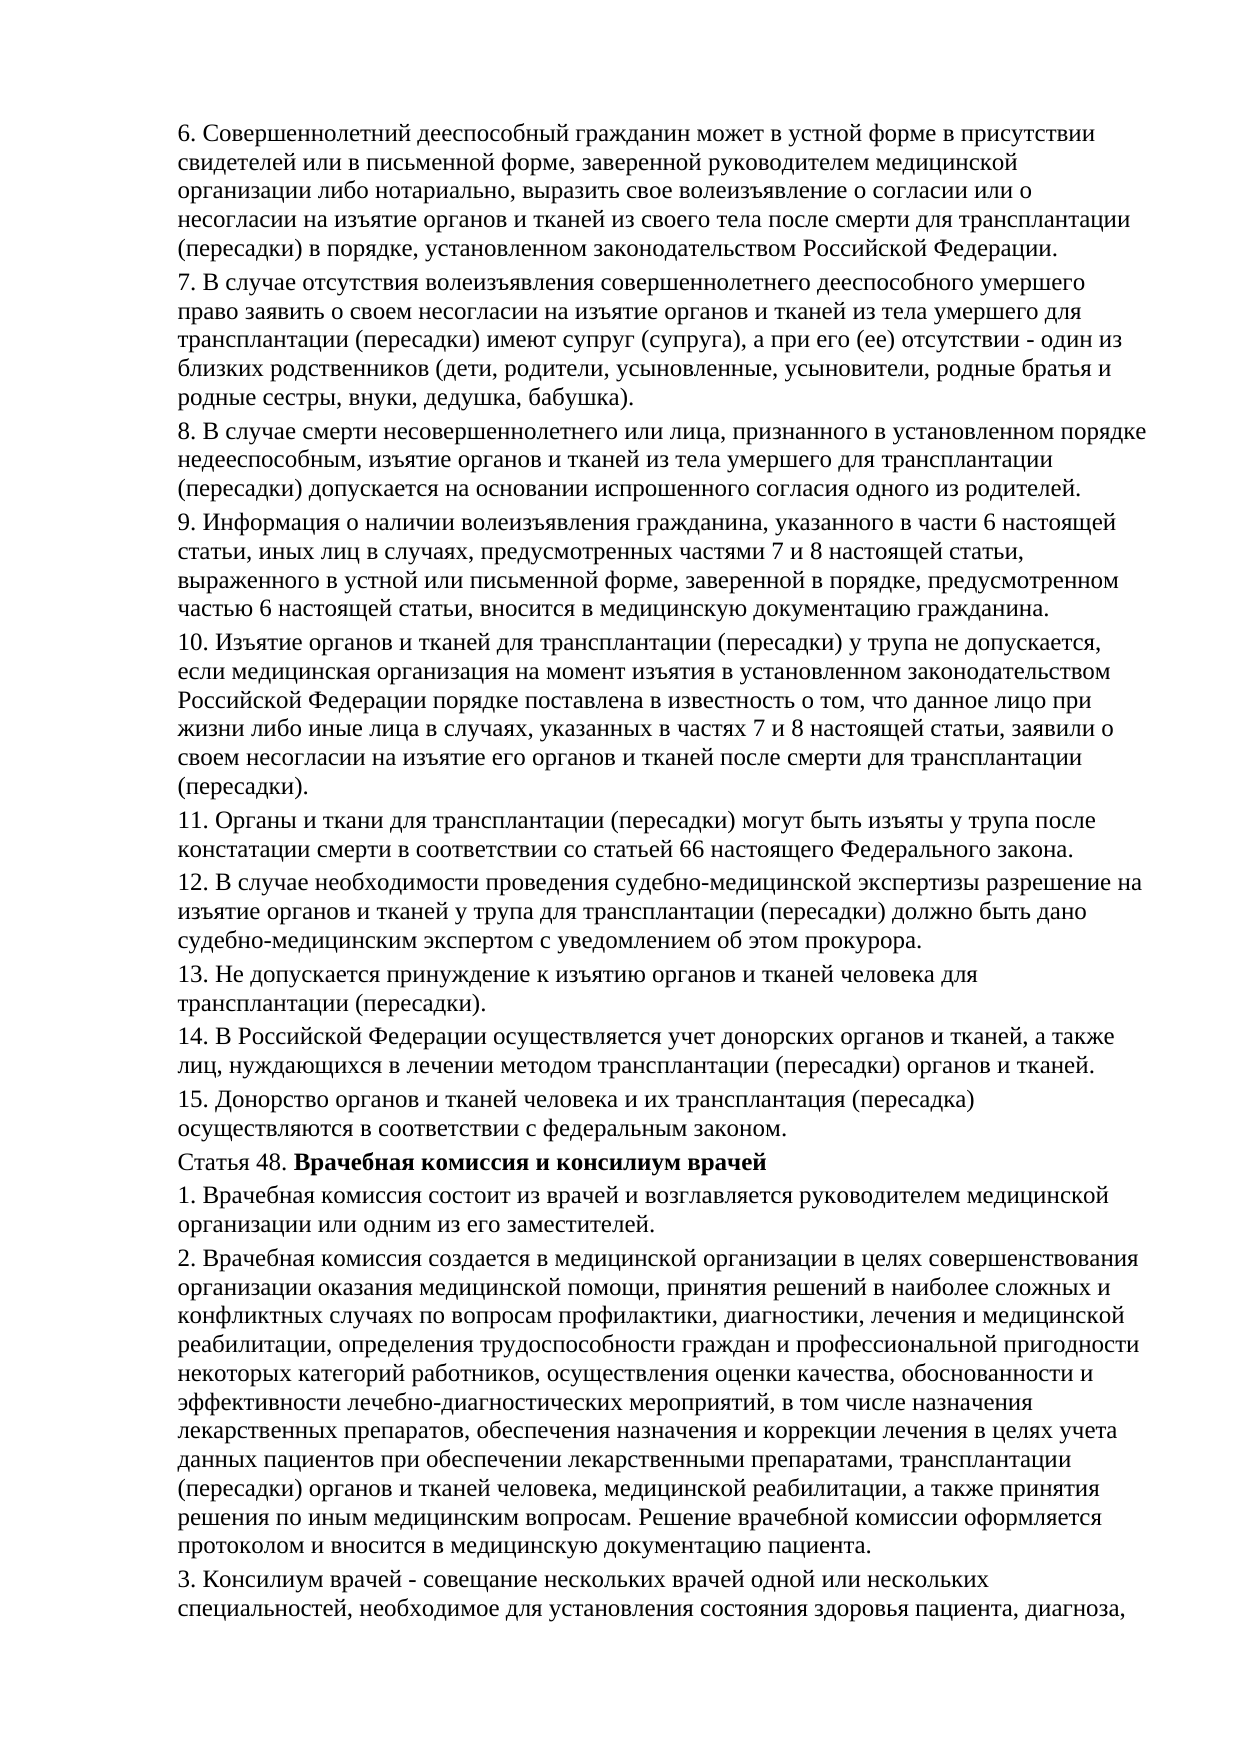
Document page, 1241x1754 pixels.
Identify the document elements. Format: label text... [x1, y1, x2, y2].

text 2. Врачебная комиссия создается в медицинской организации в целях совершенствования организации оказания медицинской помощи, принятия решений в наиболее сложных и конфликтных случаях по вопросам профилактики, диагностики, лечения и медицинской реабилитации, определения трудоспособности граждан и профессиональной пригодности некоторых категорий работников, осуществления оценки качества, обоснованности и эффективности лечебно-диагностических мероприятий, в том числе назначения лекарственных препаратов, обеспечения назначения и коррекции лечения в целях учета данных пациентов при обеспечении лекарственными препаратами, трансплантации (пересадки) органов и тканей человека, медицинской реабилитации, а также принятия решения по иным медицинским вопросам. Решение врачебной комиссии оформляется протоколом и вносится в медицинскую документацию пациента. [177, 1243, 1152, 1559]
text Статья 48. Врачебная комиссия и консилиум врачей [177, 1147, 1152, 1175]
text 13. Не допускается принуждение к изъятию органов и тканей человека для трансплантации (пересадки). [177, 959, 1152, 1016]
text 8. В случае смерти несовершеннолетнего или лица, признанного в установленном порядке недееспособным, изъятие органов и тканей из тела умершего для трансплантации (пересадки) допускается на основании испрошенного согласия одного из родителей. [177, 416, 1152, 502]
text 11. Органы и ткани для трансплантации (пересадки) могут быть изъяты у трупа после констатации смерти в соответствии со статьей 66 настоящего Федерального закона. [177, 805, 1152, 862]
text 12. В случае необходимости проведения судебно-медицинской экспертизы разрешение на изъятие органов и тканей у трупа для трансплантации (пересадки) должно быть дано судебно-медицинским экспертом с уведомлением об этом прокурора. [177, 867, 1152, 954]
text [177, 1564, 1152, 1622]
text 6. Совершеннолетний дееспособный гражданин может в устной форме в присутствии свидетелей или в письменной форме, заверенной руководителем медицинской организации либо нотариально, выразить свое волеизъявление о согласии или о несогласии на изъятие органов и тканей из своего тела после смерти для трансплантации (пересадки) в порядке, установленном законодательством Российской Федерации. [177, 118, 1152, 262]
text 10. Изъятие органов и тканей для трансплантации (пересадки) у трупа не допускается, если медицинская организация на момент изъятия в установленном законодательством Российской Федерации порядке поставлена в известность о том, что данное лицо при жизни либо иные лица в случаях, указанных в частях 7 и 8 настоящей статьи, заявили о своем несогласии на изъятие его органов и тканей после смерти для трансплантации (пересадки). [177, 627, 1152, 800]
text 9. Информация о наличии волеизъявления гражданина, указанного в части 6 настоящей статьи, иных лиц в случаях, предусмотренных частями 7 и 8 настоящей статьи, выраженного в устной или письменной форме, заверенной в порядке, предусмотренном частью 6 настоящей статьи, вносится в медицинскую документацию гражданина. [177, 507, 1152, 622]
text 15. Донорство органов и тканей человека и их трансплантация (пересадка) осуществляются в соответствии с федеральным законом. [177, 1084, 1152, 1142]
text 14. В Российской Федерации осуществляется учет донорских органов и тканей, а также лиц, нуждающихся в лечении методом трансплантации (пересадки) органов и тканей. [177, 1021, 1152, 1079]
text 7. В случае отсутствия волеизъявления совершеннолетнего дееспособного умершего право заявить о своем несогласии на изъятие органов и тканей из тела умершего для трансплантации (пересадки) имеют супруг (супруга), а при его (ее) отсутствии - один из близких родственников (дети, родители, усыновленные, усыновители, родные братья и родные сестры, внуки, дедушка, бабушка). [177, 267, 1152, 411]
text 1. Врачебная комиссия состоит из врачей и возглавляется руководителем медицинской организации или одним из его заместителей. [177, 1181, 1152, 1238]
